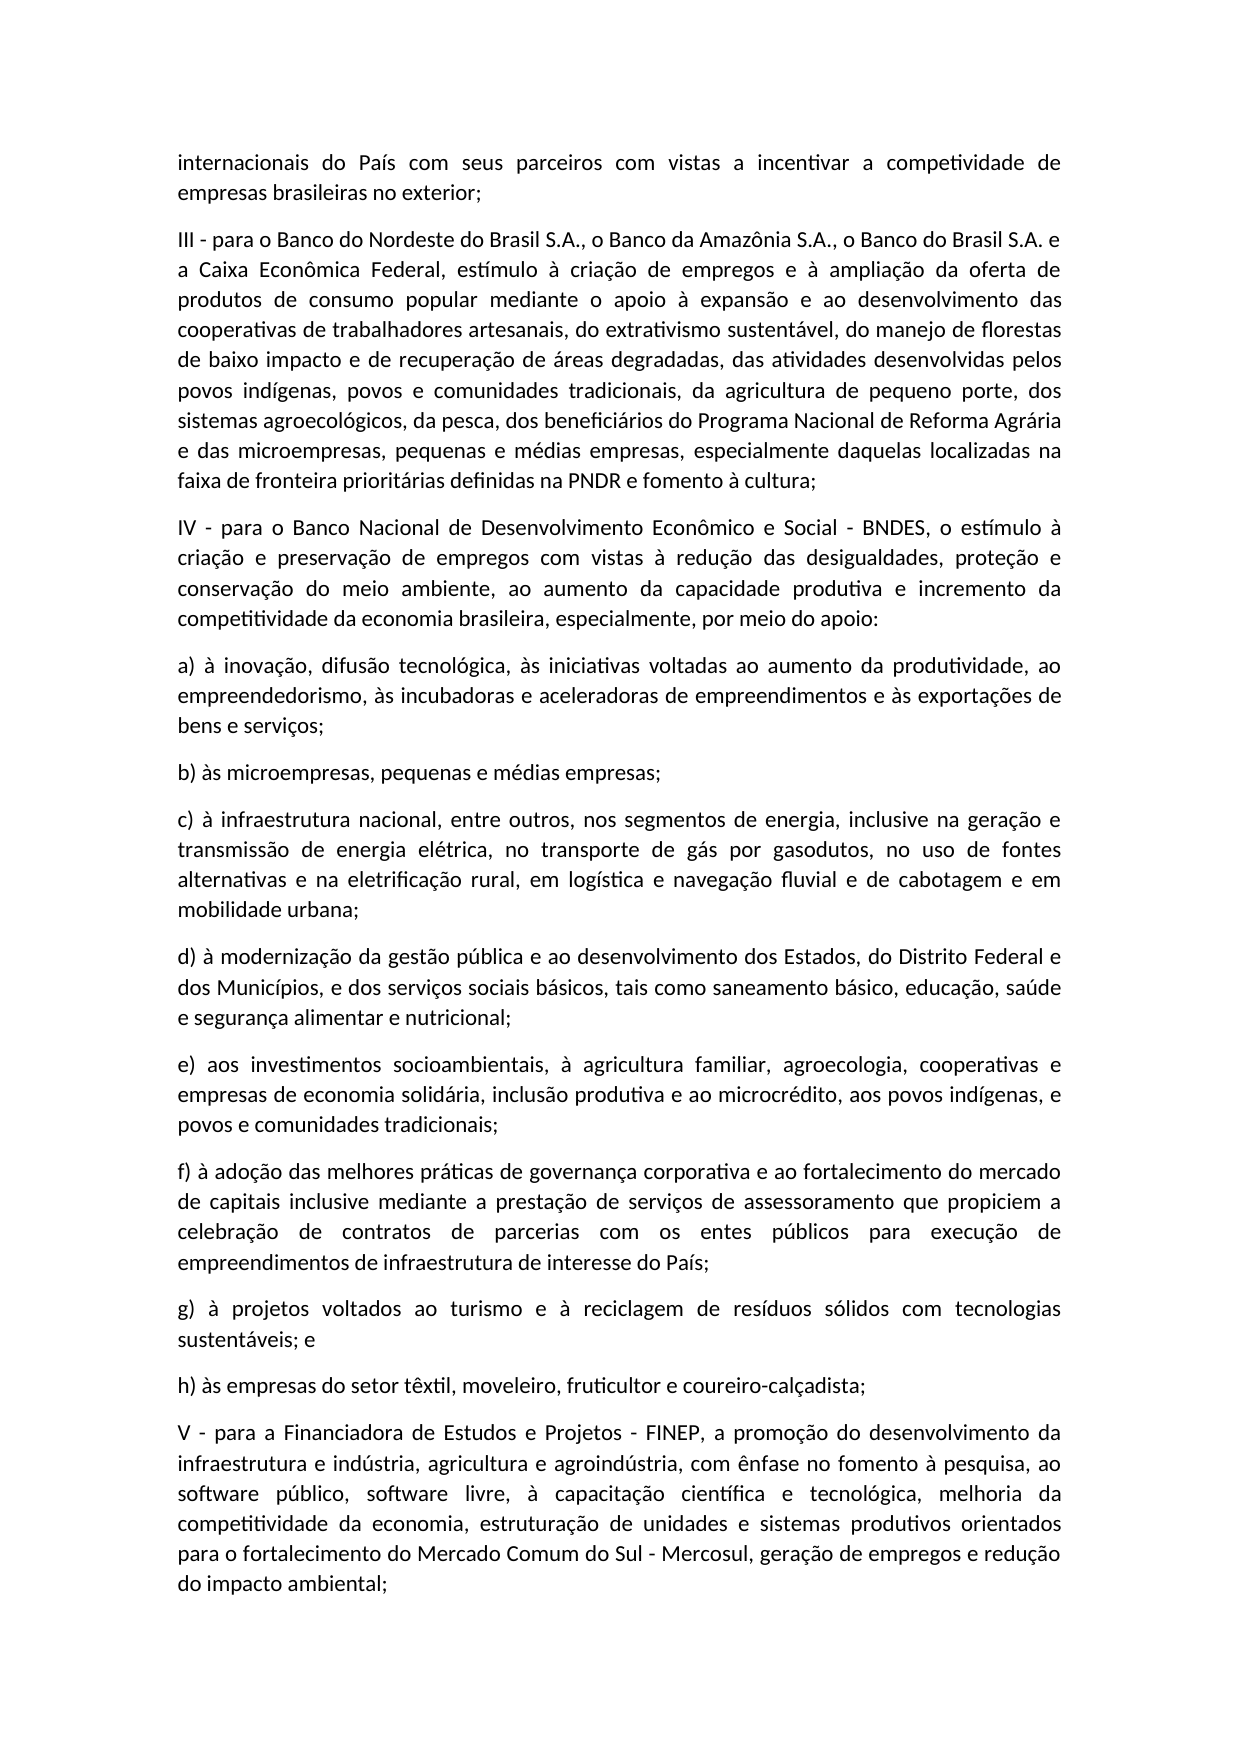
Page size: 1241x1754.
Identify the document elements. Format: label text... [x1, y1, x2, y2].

text g) à projetos voltados ao turismo e à reciclagem de resíduos sólidos com tecnologias sustentáveis; e [177, 1294, 1063, 1353]
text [177, 148, 1063, 206]
text e) aos investimentos socioambientais, à agricultura familiar, agroecologia, cooperativas e empresas de economia solidária, inclusão produtiva e ao microcrédito, aos povos indígenas, e povos e comunidades tradicionais; [177, 1050, 1063, 1138]
text IV - para o Banco Nacional de Desenvolvimento Econômico e Social - BNDES, o estímulo à criação e preservação de empregos com vistas à redução das desigualdades, proteção e conservação do meio ambiente, ao aumento da capacidade produtiva e incremento da competitividade da economia brasileira, especialmente, por meio do apoio: [177, 513, 1063, 632]
text f) à adoção das melhores práticas de governança corporativa e ao fortalecimento do mercado de capitais inclusive mediante a prestação de serviços de assessoramento que propiciem a celebração de contratos de parcerias com os entes públicos para execução de empreendimentos de infraestrutura de interesse do País; [177, 1157, 1063, 1276]
text b) às microempresas, pequenas e médias empresas; [177, 758, 1063, 786]
text III - para o Banco do Nordeste do Brasil S.A., o Banco da Amazônia S.A., o Banco do Brasil S.A. e a Caixa Econômica Federal, estímulo à criação de empregos e à ampliação da oferta de produtos de consumo popular mediante o apoio à expansão e ao desenvolvimento das cooperativas de trabalhadores artesanais, do extrativismo sustentável, do manejo de florestas de baixo impacto e de recuperação de áreas degradadas, das atividades desenvolvidas pelos povos indígenas, povos e comunidades tradicionais, da agricultura de pequeno porte, dos sistemas agroecológicos, da pesca, dos beneficiários do Programa Nacional de Reforma Agrária e das microempresas, pequenas e médias empresas, especialmente daquelas localizadas na faixa de fronteira prioritárias definidas na PNDR e fomento à cultura; [177, 225, 1063, 494]
text c) à infraestrutura nacional, entre outros, nos segmentos de energia, inclusive na geração e transmissão de energia elétrica, no transporte de gás por gasodutos, no uso de fontes alternativas e na eletrificação rural, em logística e navegação fluvial e de cabotagem e em mobilidade urbana; [177, 805, 1063, 923]
text V - para a Financiadora de Estudos e Projetos - FINEP, a promoção do desenvolvimento da infraestrutura e indústria, agricultura e agroindústria, com ênfase no fomento à pesquisa, ao software público, software livre, à capacitação científica e tecnológica, melhoria da competitividade da economia, estruturação de unidades e sistemas produtivos orientados para o fortalecimento do Mercado Comum do Sul - Mercosul, geração de empregos e redução do impacto ambiental; [177, 1418, 1063, 1597]
text d) à modernização da gestão pública e ao desenvolvimento dos Estados, do Distrito Federal e dos Municípios, e dos serviços sociais básicos, tais como saneamento básico, educação, saúde e segurança alimentar e nutricional; [177, 942, 1063, 1031]
text a) à inovação, difusão tecnológica, às iniciativas voltadas ao aumento da produtividade, ao empreendedorismo, às incubadoras e aceleradoras de empreendimentos e às exportações de bens e serviços; [177, 651, 1063, 739]
text h) às empresas do setor têxtil, moveleiro, fruticultor e coureiro-calçadista; [177, 1372, 1063, 1399]
